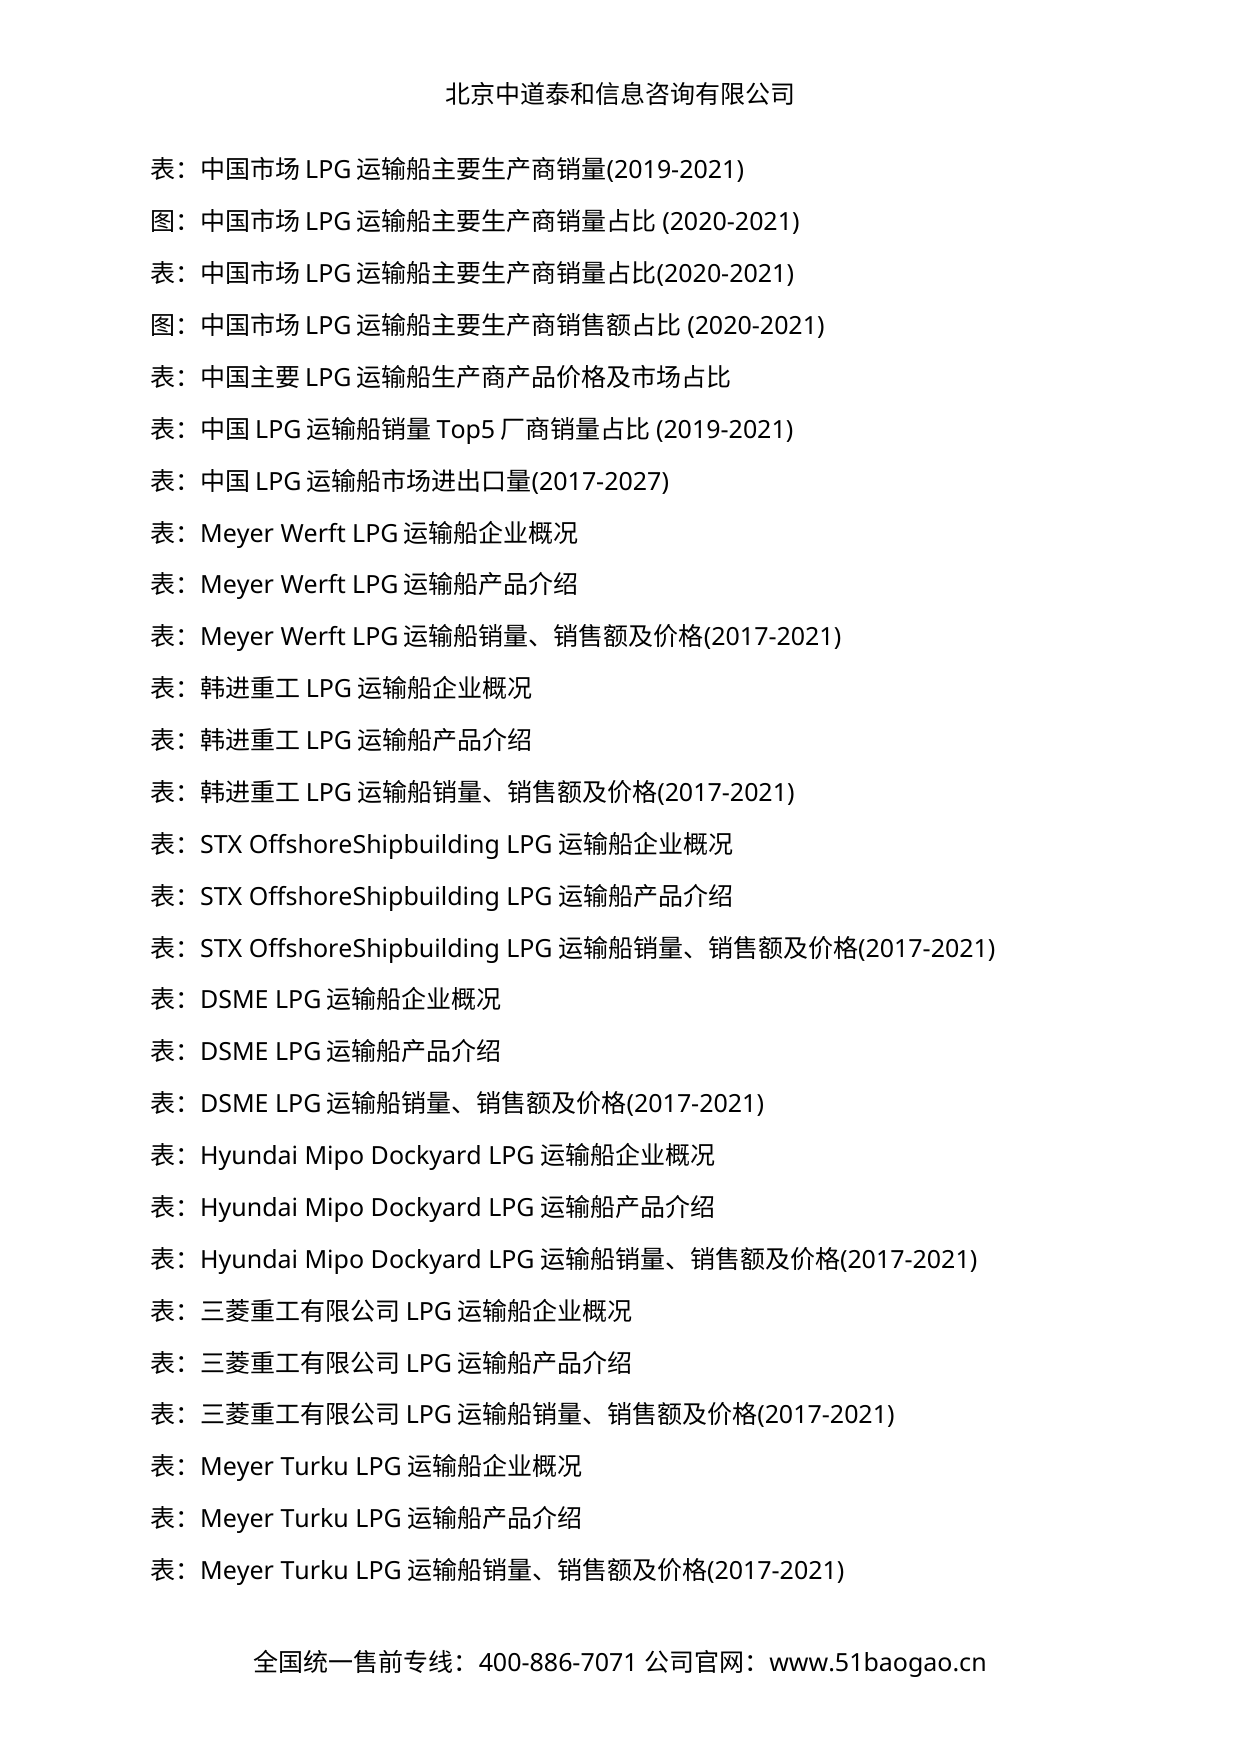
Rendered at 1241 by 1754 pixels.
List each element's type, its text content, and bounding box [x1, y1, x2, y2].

text 表：DSME LPG运输船产品介绍 [150, 1032, 1090, 1068]
text 表：韩进重工 LPG运输船产品介绍 [150, 721, 1090, 757]
text 表：Meyer Turku LPG运输船产品介绍 [150, 1499, 1090, 1535]
text 表：Hyundai Mipo Dockyard LPG运输船产品介绍 [150, 1187, 1090, 1224]
text 表：Hyundai Mipo Dockyard LPG运输船销量、销售额及价格(2017-2021) [150, 1239, 1090, 1276]
text 表：中国市场LPG运输船主要生产商销量占比(2020-2021) [150, 254, 1090, 290]
text 表：韩进重工 LPG运输船销量、销售额及价格(2017-2021) [150, 772, 1090, 809]
text 表：三菱重工有限公司 LPG运输船产品介绍 [150, 1343, 1090, 1379]
text 表：Meyer Werft LPG运输船销量、销售额及价格(2017-2021) [150, 617, 1090, 653]
text 表：Meyer Turku LPG运输船企业概况 [150, 1447, 1090, 1483]
text 表：Meyer Turku LPG运输船销量、销售额及价格(2017-2021) [150, 1551, 1090, 1587]
text 表：Hyundai Mipo Dockyard LPG运输船企业概况 [150, 1136, 1090, 1172]
text 表：STX OffshoreShipbuilding LPG运输船销量、销售额及价格(2017-2021) [150, 928, 1090, 964]
text 图：中国市场LPG运输船主要生产商销售额占比 (2020-2021) [150, 306, 1090, 342]
text 表：STX OffshoreShipbuilding LPG运输船企业概况 [150, 824, 1090, 861]
text 图：中国市场LPG运输船主要生产商销量占比 (2020-2021) [150, 202, 1090, 238]
text 表：中国市场LPG运输船主要生产商销量(2019-2021) [150, 150, 1090, 186]
text 表：三菱重工有限公司 LPG运输船企业概况 [150, 1291, 1090, 1327]
text 表：中国主要LPG运输船生产商产品价格及市场占比 [150, 357, 1090, 394]
text 表：DSME LPG运输船企业概况 [150, 980, 1090, 1016]
text 表：Meyer Werft LPG运输船企业概况 [150, 513, 1090, 549]
text 表：中国LPG运输船市场进出口量(2017-2027) [150, 461, 1090, 497]
text 表：DSME LPG运输船销量、销售额及价格(2017-2021) [150, 1084, 1090, 1120]
text 表：Meyer Werft LPG运输船产品介绍 [150, 565, 1090, 601]
text 表：STX OffshoreShipbuilding LPG运输船产品介绍 [150, 876, 1090, 912]
text 表：中国LPG运输船销量Top5厂商销量占比 (2019-2021) [150, 409, 1090, 446]
text 表：韩进重工 LPG运输船企业概况 [150, 669, 1090, 705]
text 表：三菱重工有限公司 LPG运输船销量、销售额及价格(2017-2021) [150, 1395, 1090, 1431]
